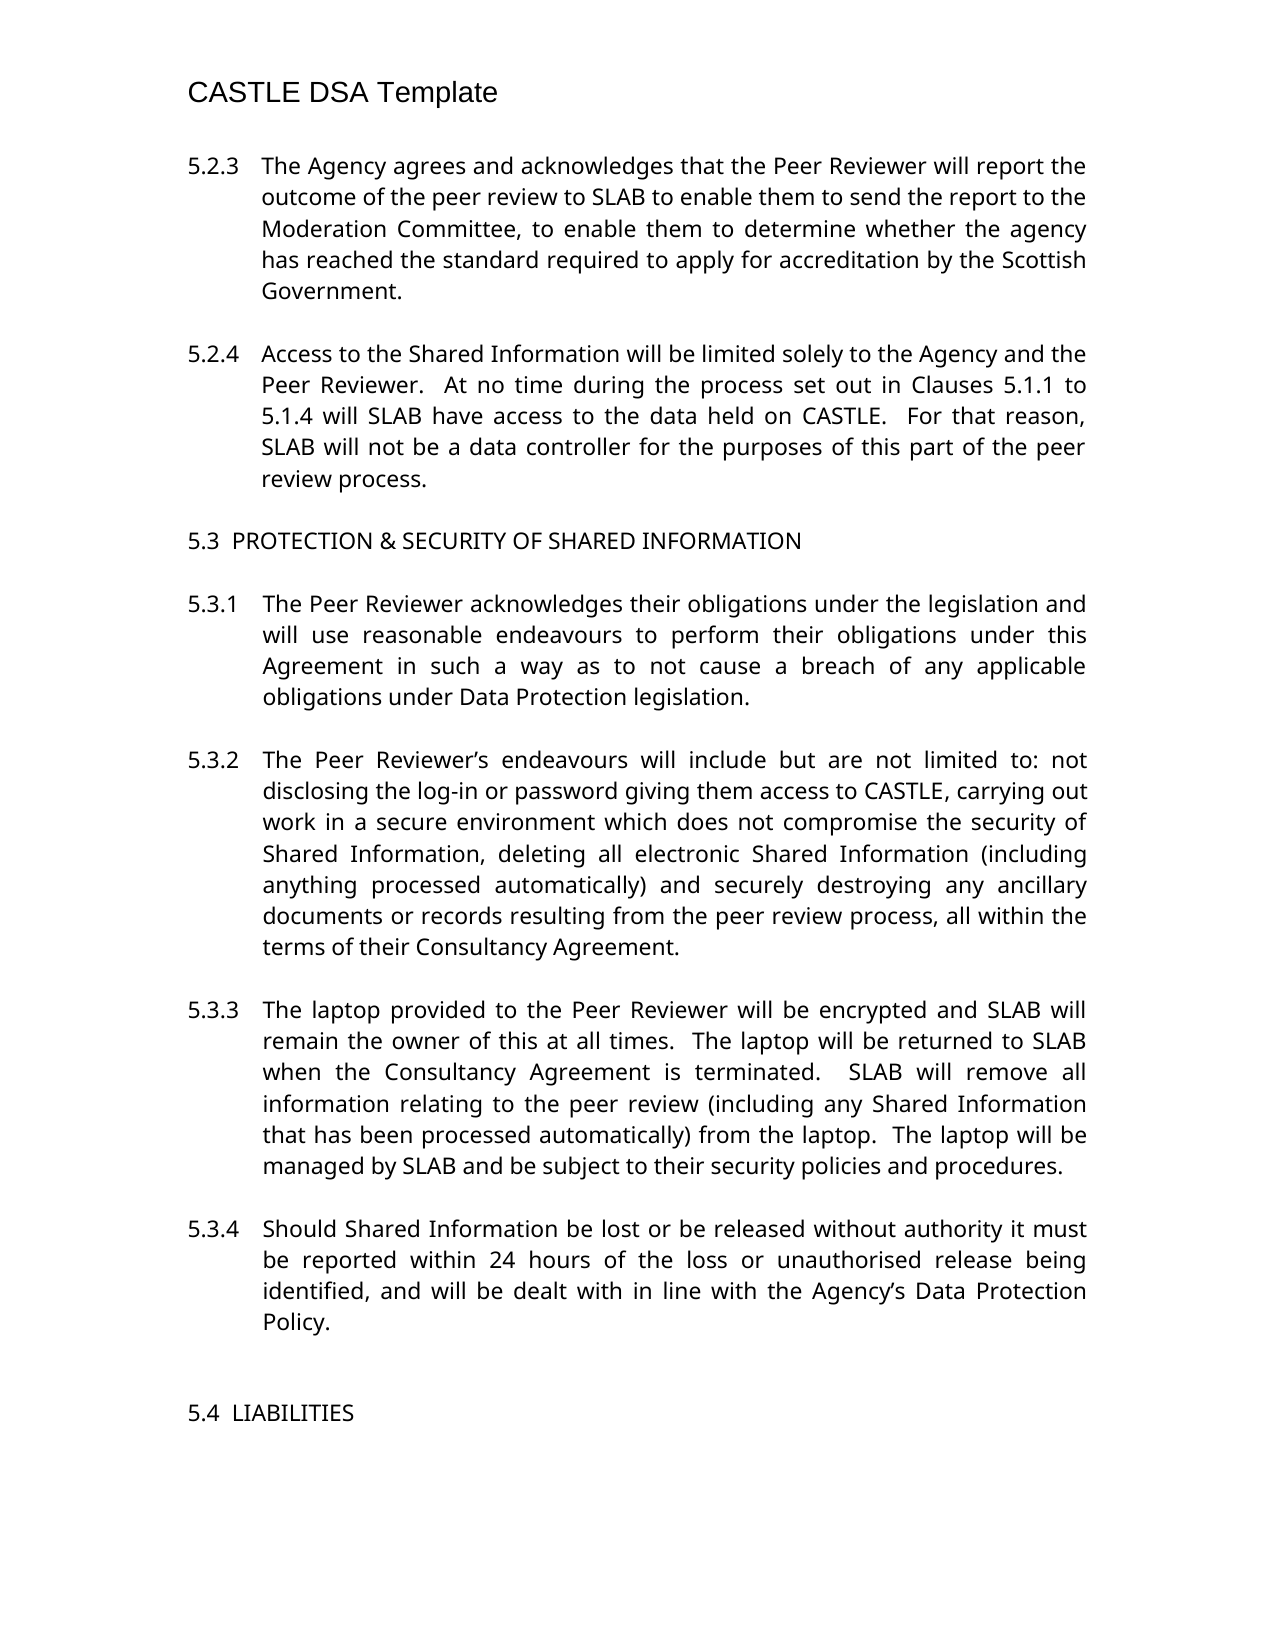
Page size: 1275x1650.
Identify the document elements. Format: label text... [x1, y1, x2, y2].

list The Peer Reviewer’s endeavours will include but are not limited to: not disclosing the log-in or password giving them access to CASTLE, carrying out work in a secure environment which does not compromise the security of Shared Information, deleting all electronic Shared Information (including anything processed automatically) and securely destroying any ancillary documents or records resulting from the peer review process, all within the terms of their Consultancy Agreement. [187, 744, 1088, 962]
list Should Shared Information be lost or be released without authority it must be reported within 24 hours of the loss or unauthorised release being identified, and will be dealt with in line with the Agency’s Data Protection Policy. [187, 1212, 1088, 1337]
list The Agency agrees and acknowledges that the Peer Reviewer will report the outcome of the peer review to SLAB to enable them to send the report to the Moderation Committee, to enable them to determine whether the agency has reached the standard required to apply for accreditation by the Scottish Government. [187, 150, 1088, 306]
list The laptop provided to the Peer Reviewer will be encrypted and SLAB will remain the owner of this at all times. The laptop will be returned to SLAB when the Consultancy Agreement is terminated. SLAB will remove all information relating to the peer review (including any Shared Information that has been processed automatically) from the laptop. The laptop will be managed by SLAB and be subject to their security policies and procedures. [187, 994, 1088, 1181]
list Access to the Shared Information will be limited solely to the Agency and the Peer Reviewer. At no time during the process set out in Clauses 5.1.1 to 5.1.4 will SLAB have access to the data held on CASTLE. For that reason, SLAB will not be a data controller for the purposes of this part of the peer review process. [187, 337, 1088, 494]
list PROTECTION & SECURITY OF SHARED INFORMATION [187, 525, 1088, 556]
list LIABILITIES [187, 1397, 1088, 1428]
list The Peer Reviewer acknowledges their obligations under the legislation and will use reasonable endeavours to perform their obligations under this Agreement in such a way as to not cause a breach of any applicable obligations under Data Protection legislation. [187, 587, 1088, 712]
